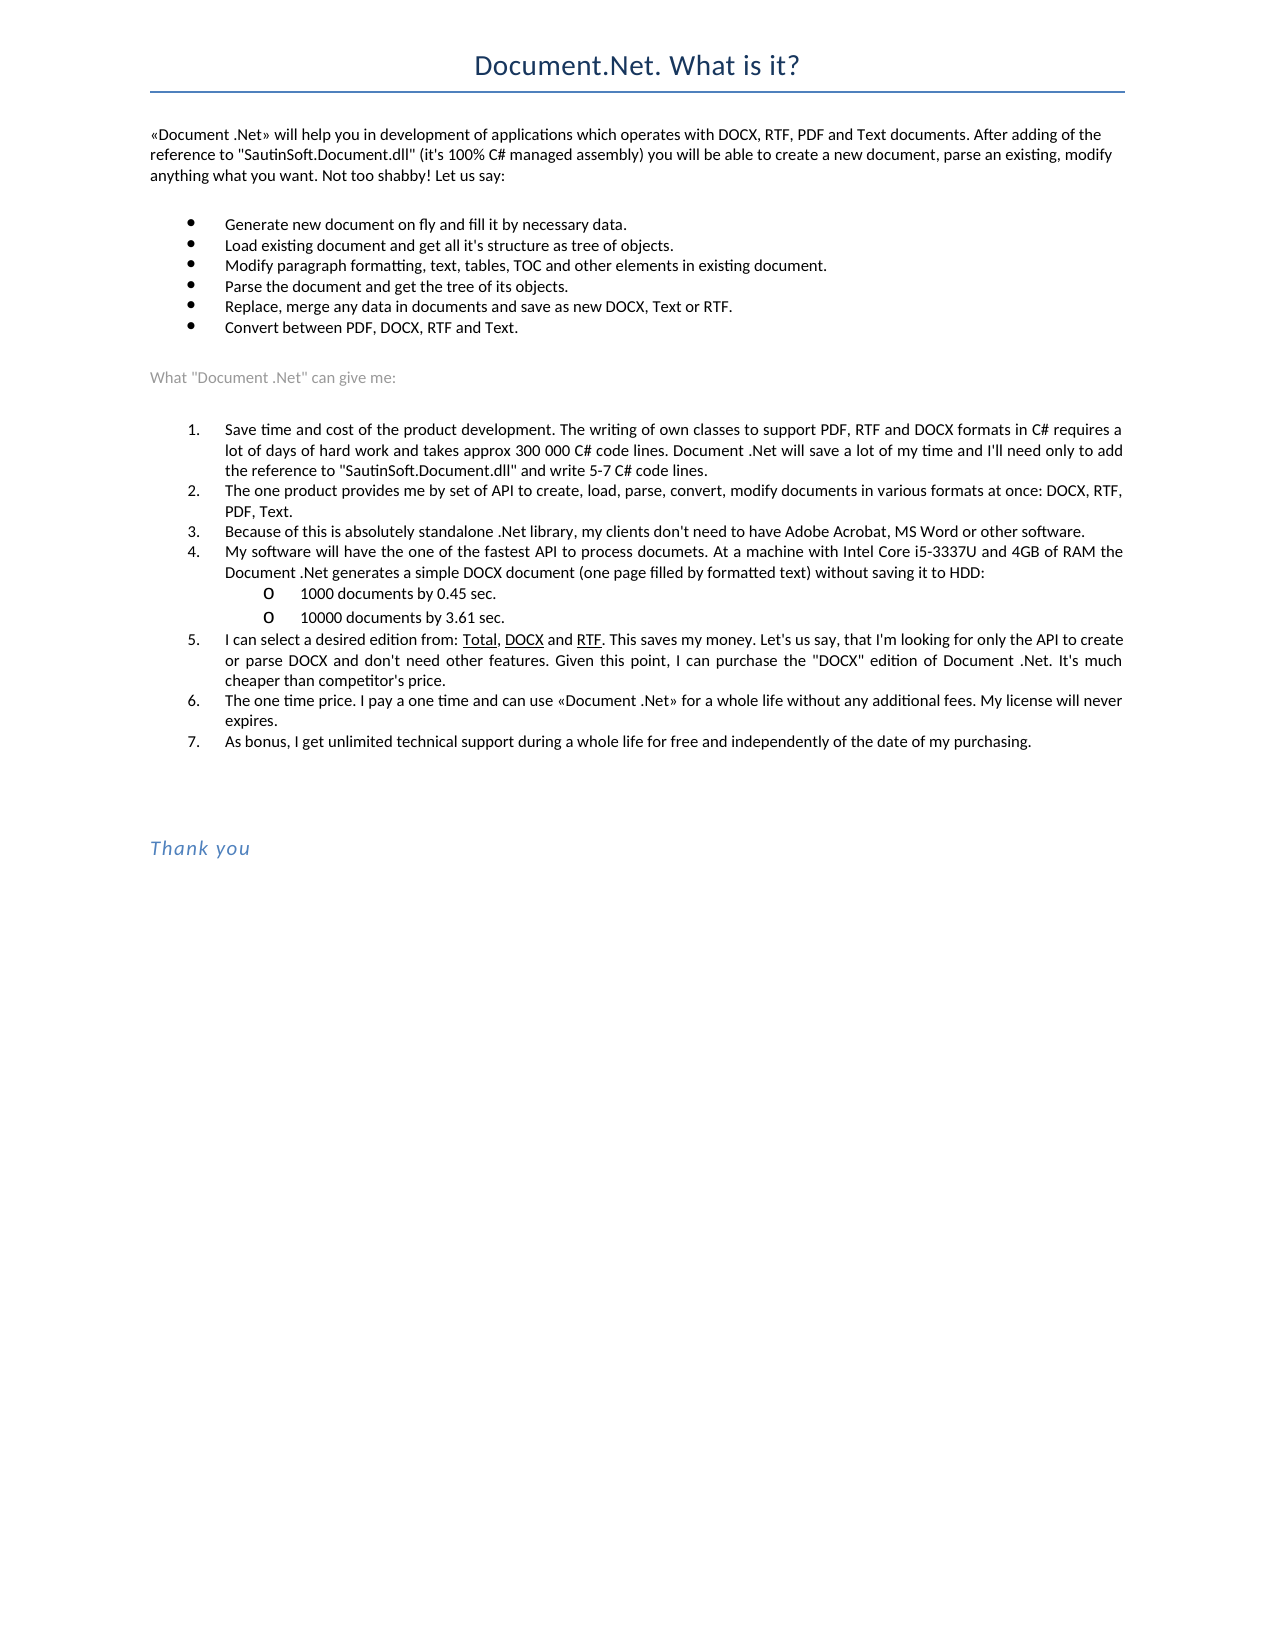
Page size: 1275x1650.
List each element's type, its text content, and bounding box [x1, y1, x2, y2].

list My software will have the one of the fastest API to process documets. At a machine with Intel Core i5-3337U and 4GB of RAM the Document .Net generates a simple DOCX document (one page filled by formatted text) without saving it to HDD: [187, 542, 1125, 582]
list Load existing document and get all it's structure as tree of objects. [187, 235, 1125, 256]
list Convert between PDF, DOCX, RTF and Text. [187, 317, 1125, 338]
subtitle Thank you [150, 835, 1125, 861]
list Save time and cost of the product development. The writing of own classes to support PDF, RTF and DOCX formats in C# requires a lot of days of hard work and takes approx 300 000 C# code lines. Document .Net will save a lot of my time and I'll need only to add the reference to "SautinSoft.Document.dll" and write 5-7 C# code lines. [187, 420, 1125, 481]
list Parse the document and get the tree of its objects. [187, 276, 1125, 297]
list As bonus, I get unlimited technical support during a whole life for free and independently of the date of my purchasing. [187, 731, 1125, 751]
list Modify paragraph formatting, text, tables, TOC and other elements in existing document. [187, 256, 1125, 276]
title Document.Net. What is it? [150, 47, 1125, 91]
list The one product provides me by set of API to create, load, parse, convert, modify documents in various formats at once: DOCX, RTF, PDF, Text. [187, 481, 1125, 521]
list The one time price. I pay a one time and can use «Document .Net» for a whole life without any additional fees. My license will never expires. [187, 690, 1125, 731]
list 10000 documents by 3.61 sec. [262, 606, 1125, 629]
list Generate new document on fly and fill it by necessary data. [187, 214, 1125, 235]
list I can select a desired edition from: Total, DOCX and RTF. This saves my money. Let's us say, that I'm looking for only the API to create or parse DOCX and don't need other features. Given this point, I can purchase the "DOCX" edition of Document .Net. It's much cheaper than competitor's price. [187, 629, 1125, 690]
list 1000 documents by 0.45 sec. [262, 582, 1125, 606]
list Because of this is absolutely standalone .Net library, my clients don't need to have Adobe Acrobat, MS Word or other software. [187, 521, 1125, 542]
subtitle What "Document .Net" can give me: [150, 367, 1125, 387]
list Replace, merge any data in documents and save as new DOCX, Text or RTF. [187, 297, 1125, 317]
text «Document .Net» will help you in development of applications which operates with DOCX, RTF, PDF and Text documents. After adding of the reference to "SautinSoft.Document.dll" (it's 100% C# managed assembly) you will be able to create a new document, parse an existing, modify anything what you want. Not too shabby! Let us say: [150, 124, 1125, 185]
